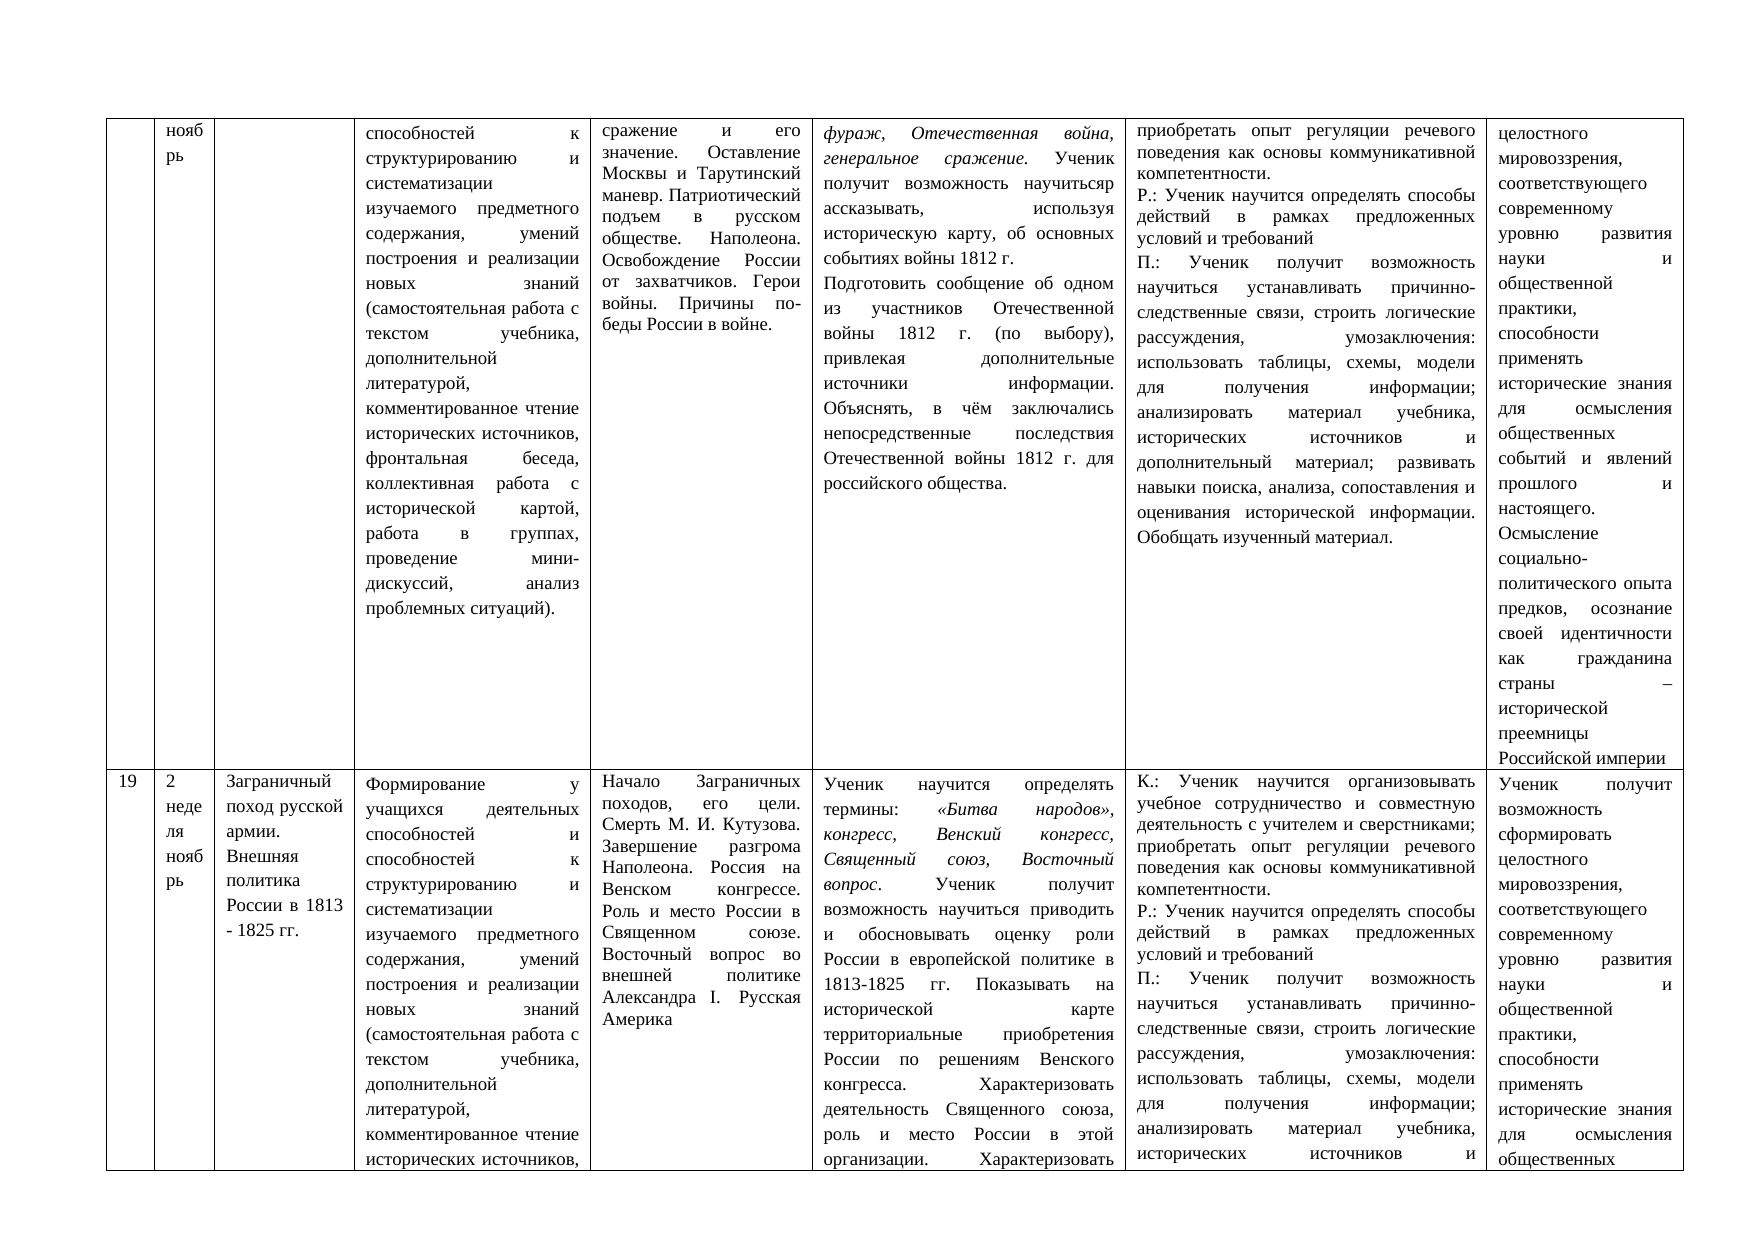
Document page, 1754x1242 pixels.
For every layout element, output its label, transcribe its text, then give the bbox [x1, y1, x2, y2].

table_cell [355, 770, 590, 1170]
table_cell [215, 119, 354, 769]
table_cell 19 [107, 770, 154, 1170]
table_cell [1487, 119, 1683, 769]
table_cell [1487, 770, 1683, 1170]
table_cell 2 неделя ноябрь [155, 119, 214, 769]
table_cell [813, 119, 1125, 769]
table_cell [1126, 770, 1486, 1170]
table_cell 2 неделя ноябрь [155, 770, 214, 1170]
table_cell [813, 770, 1125, 1170]
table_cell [591, 119, 812, 769]
table_cell 18 [107, 119, 154, 769]
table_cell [591, 770, 812, 1170]
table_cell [215, 770, 354, 1170]
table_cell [1126, 119, 1486, 769]
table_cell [355, 119, 590, 769]
